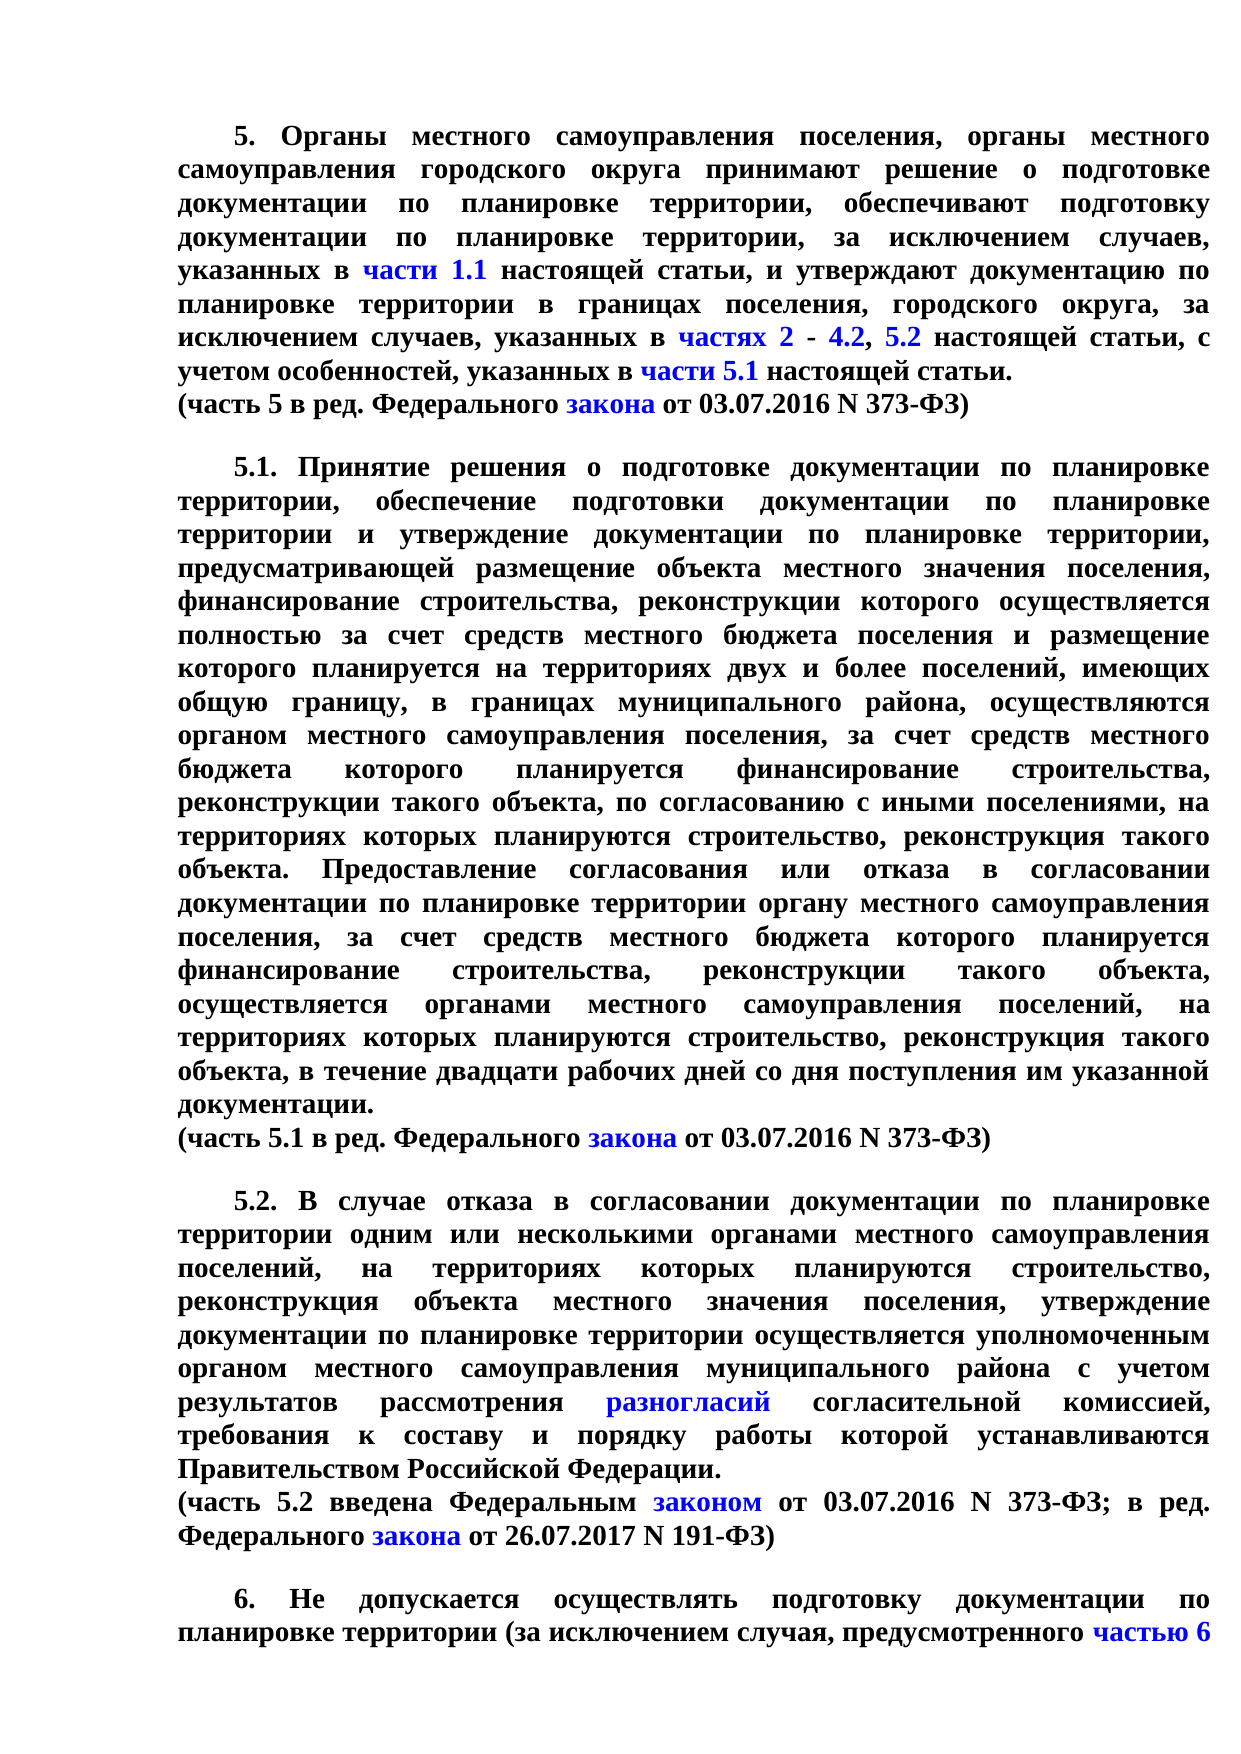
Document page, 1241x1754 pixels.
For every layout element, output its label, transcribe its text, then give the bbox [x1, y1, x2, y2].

text 5.2. В случае отказа в согласовании документации по планировке территории одним или несколькими органами местного самоуправления поселений, на территориях которых планируются строительство, реконструкция объекта местного значения поселения, утверждение документации по планировке территории осуществляется уполномоченным органом местного самоуправления муниципального района с учетом результатов рассмотрения разногласий согласительной комиссией, требования к составу и порядку работы которой устанавливаются Правительством Российской Федерации. [177, 1183, 1211, 1484]
text (часть 5.1 в ред. Федерального закона от 03.07.2016 N 373-ФЗ) [177, 1120, 1211, 1153]
text 5.1. Принятие решения о подготовке документации по планировке территории, обеспечение подготовки документации по планировке территории и утверждение документации по планировке территории, предусматривающей размещение объекта местного значения поселения, финансирование строительства, реконструкции которого осуществляется полностью за счет средств местного бюджета поселения и размещение которого планируется на территориях двух и более поселений, имеющих общую границу, в границах муниципального района, осуществляются органом местного самоуправления поселения, за счет средств местного бюджета которого планируется финансирование строительства, реконструкции такого объекта, по согласованию с иными поселениями, на территориях которых планируются строительство, реконструкция такого объекта. Предоставление согласования или отказа в согласовании документации по планировке территории органу местного самоуправления поселения, за счет средств местного бюджета которого планируется финансирование строительства, реконструкции такого объекта, осуществляется органами местного самоуправления поселений, на территориях которых планируются строительство, реконструкция такого объекта, в течение двадцати рабочих дней со дня поступления им указанной документации. [177, 449, 1211, 1120]
text 5. Органы местного самоуправления поселения, органы местного самоуправления городского округа принимают решение о подготовке документации по планировке территории, обеспечивают подготовку документации по планировке территории, за исключением случаев, указанных в части 1.1 настоящей статьи, и утверждают документацию по планировке территории в границах поселения, городского округа, за исключением случаев, указанных в частях 2 - 4.2, 5.2 настоящей статьи, с учетом особенностей, указанных в части 5.1 настоящей статьи. [177, 118, 1211, 386]
text (часть 5 в ред. Федерального закона от 03.07.2016 N 373-ФЗ) [177, 386, 1211, 420]
text (часть 5.2 введена Федеральным законом от 03.07.2016 N 373-ФЗ; в ред. Федерального закона от 26.07.2017 N 191-ФЗ) [177, 1484, 1211, 1552]
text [177, 1581, 1211, 1648]
